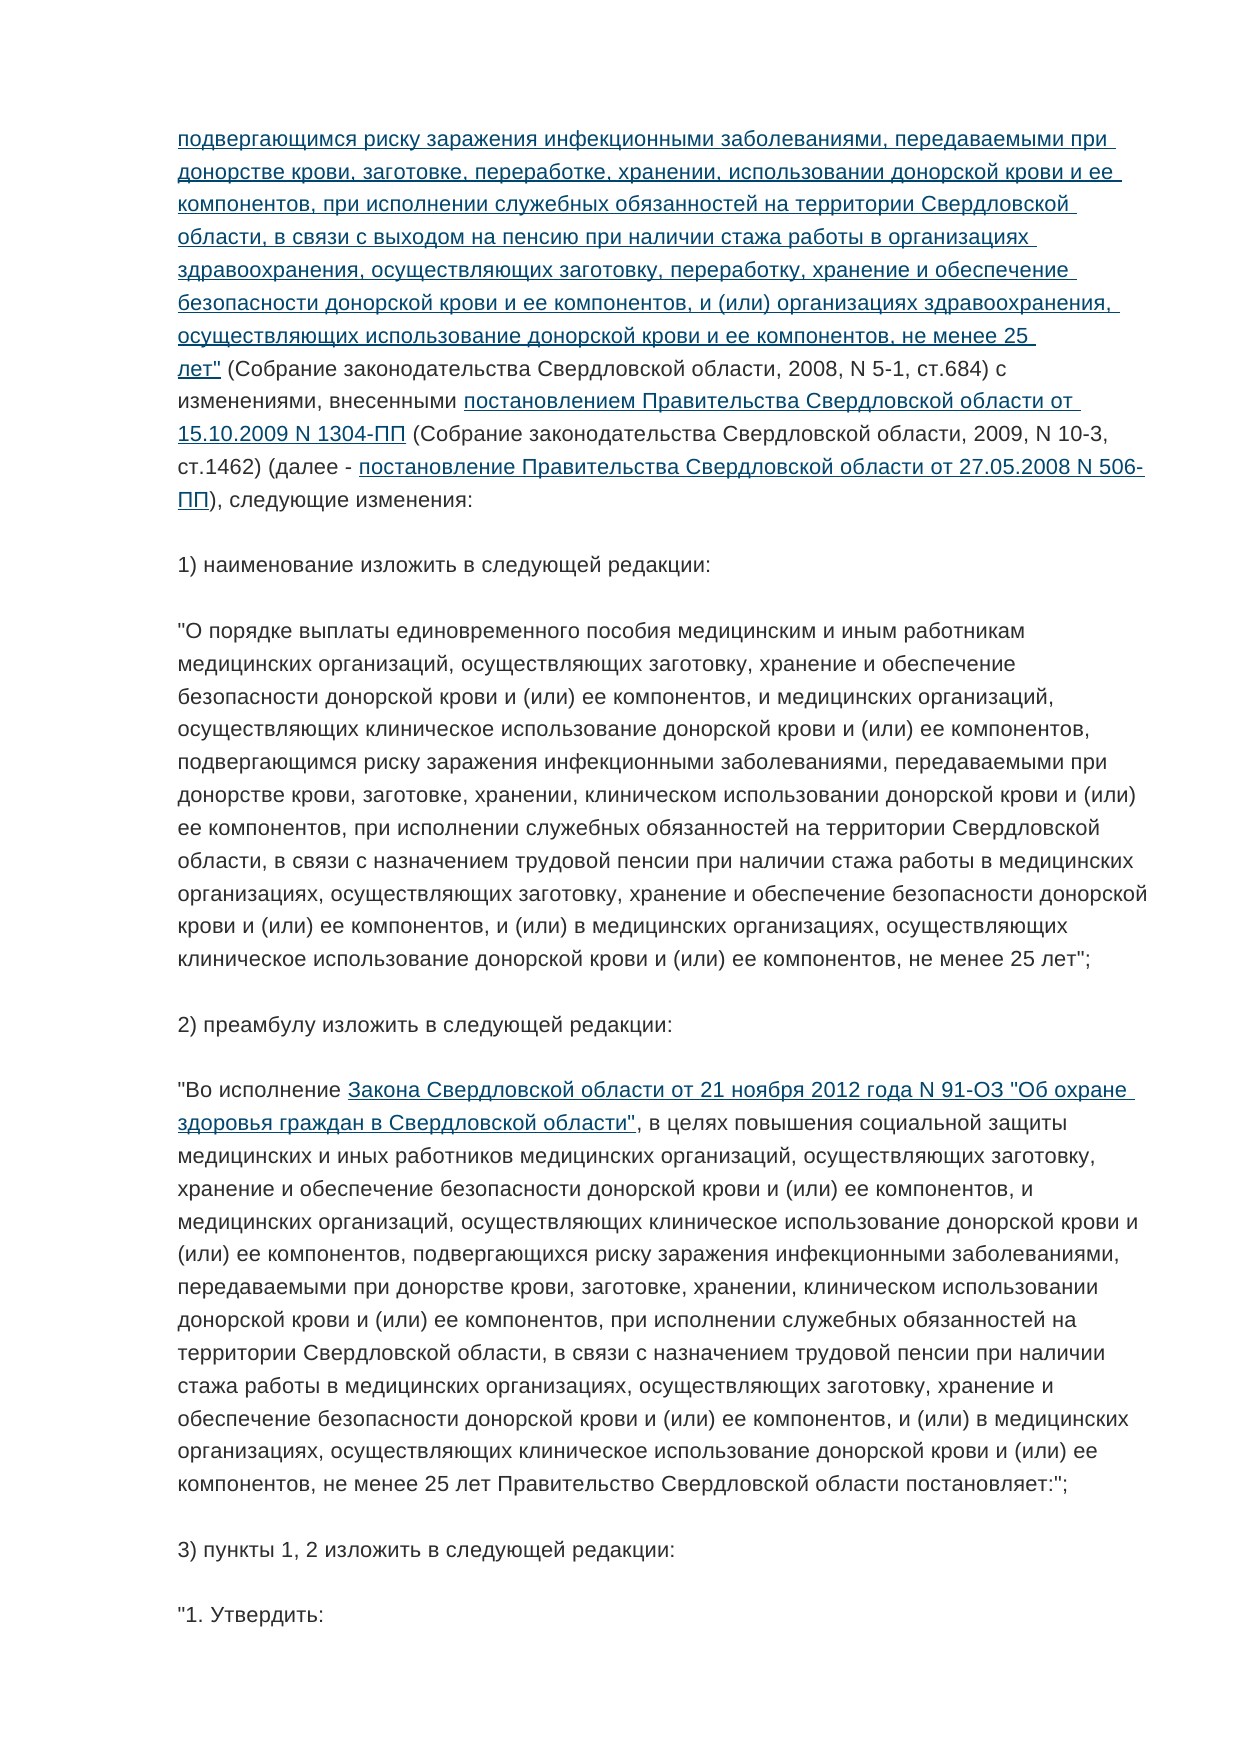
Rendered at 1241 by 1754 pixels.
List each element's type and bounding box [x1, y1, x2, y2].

text [177, 118, 1152, 1627]
